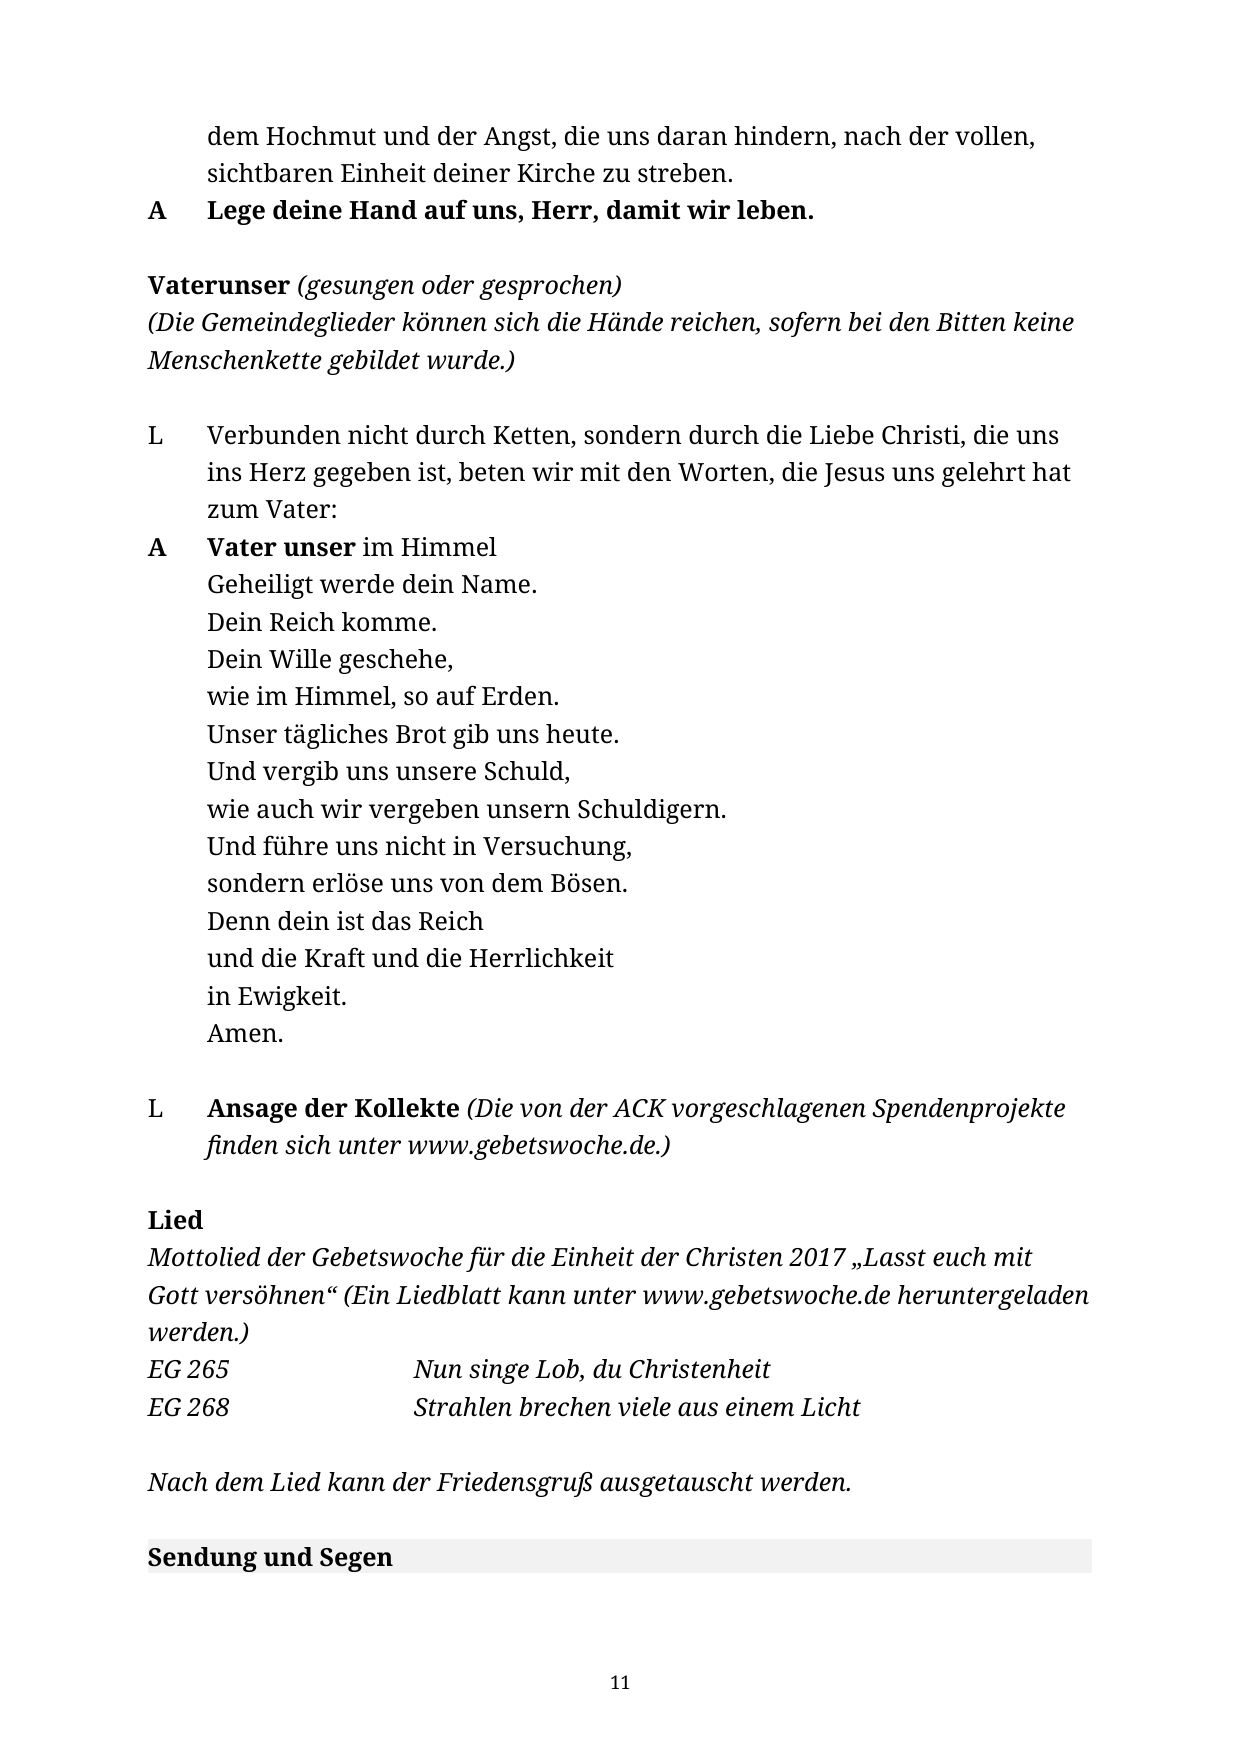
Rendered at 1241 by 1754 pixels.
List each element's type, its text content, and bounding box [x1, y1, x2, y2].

text EG 268 Strahlen brechen viele aus einem Licht [148, 1389, 1092, 1424]
text Lied [148, 1203, 1092, 1237]
text (Die Gemeindeglieder können sich die Hände reichen, sofern bei den Bitten keine Menschenkette gebildet wurde.) [148, 305, 1092, 377]
text Sendung und Segen [148, 1539, 1092, 1573]
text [148, 118, 1092, 189]
text A Lege deine Hand auf uns, Herr, damit wir leben. [148, 193, 1092, 227]
text EG 265 Nun singe Lob, du Christenheit [148, 1352, 1092, 1386]
text Mottolied der Gebetswoche für die Einheit der Christen 2017 „Lasst euch mit Gott versöhnen“ (Ein Liedblatt kann unter www.gebetswoche.de heruntergeladen werden.) [148, 1240, 1092, 1349]
text Vaterunser (gesungen oder gesprochen) [148, 268, 1092, 302]
text A Vater unser im Himmel Geheiligt werde dein Name. Dein Reich komme. Dein Wille geschehe, wie im Himmel, so auf Erden. Unser tägliches Brot gib uns heute. Und vergib uns unsere Schuld, wie auch wir vergeben unsern Schuldigern. Und führe uns nicht in Versuchung, sondern erlöse uns von dem Bösen. Denn dein ist das Reich und die Kraft und die Herrlichkeit in Ewigkeit. Amen. [148, 529, 1092, 1050]
text L Ansage der Kollekte (Die von der ACK vorgeschlagenen Spendenprojekte finden sich unter www.gebetswoche.de.) [148, 1090, 1092, 1162]
text Nach dem Lied kann der Friedensgruß ausgetauscht werden. [148, 1464, 1092, 1498]
text L Verbunden nicht durch Ketten, sondern durch die Liebe Christi, die uns ins Herz gegeben ist, beten wir mit den Worten, die Jesus uns gelehrt hat zum Vater: [148, 417, 1092, 526]
